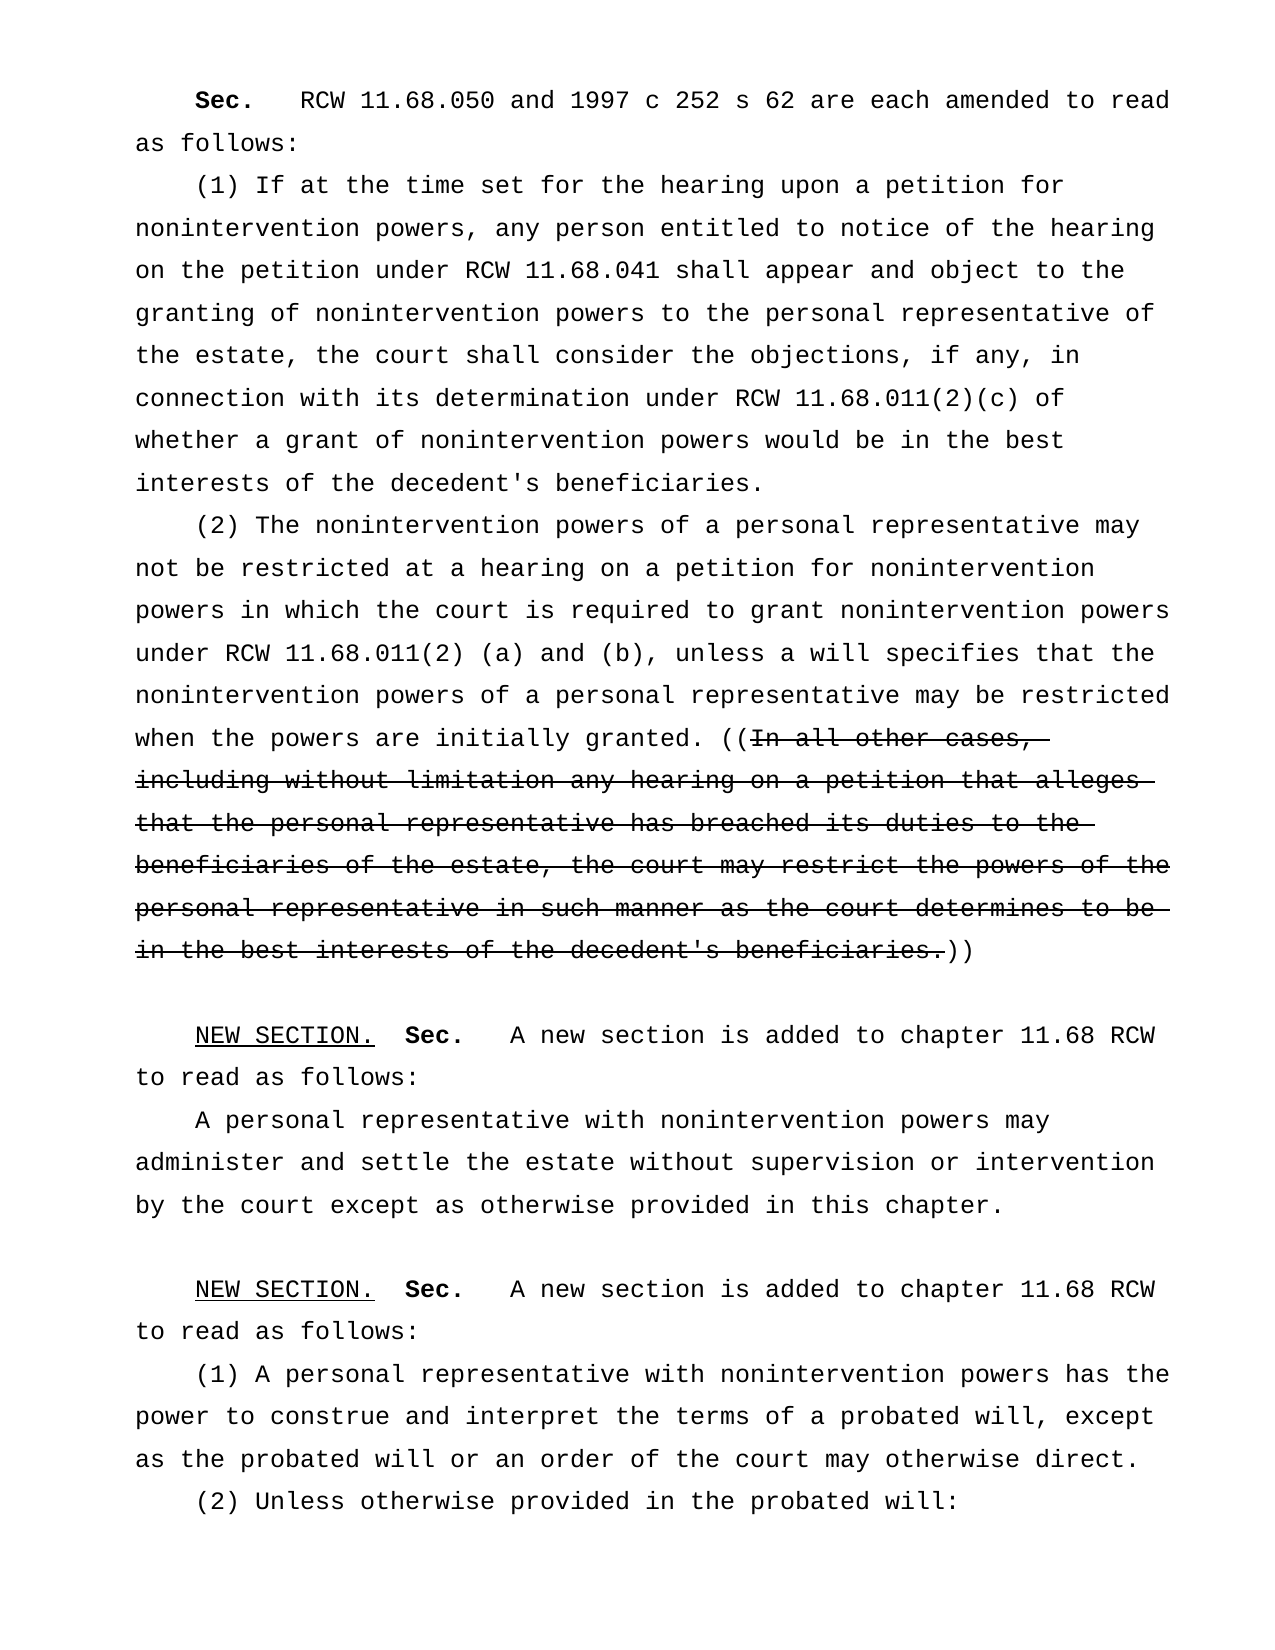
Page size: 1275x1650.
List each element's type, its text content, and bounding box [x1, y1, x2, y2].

text (1) If at the time set for the hearing upon a petition for nonintervention powers, any person entitled to notice of the hearing on the petition under RCW 11.68.041 shall appear and object to the granting of nonintervention powers to the personal representative of the estate, the court shall consider the objections, if any, in connection with its determination under RCW 11.68.011(2)(c) of whether a grant of nonintervention powers would be in the best interests of the decedent's beneficiaries. [135, 160, 1170, 500]
text (2) The nonintervention powers of a personal representative may not be restricted at a hearing on a petition for nonintervention powers in which the court is required to grant nonintervention powers under RCW 11.68.011(2) (a) and (b), unless a will specifies that the nonintervention powers of a personal representative may be restricted when the powers are initially granted. ((In all other cases, including without limitation any hearing on a petition that alleges that the personal representative has breached its duties to the beneficiaries of the estate, the court may restrict the powers of the personal representative in such manner as the court determines to be in the best interests of the decedent's beneficiaries.)) [135, 500, 1170, 866]
text (1) A personal representative with nonintervention powers has the power to construe and interpret the terms of a probated will, except as the probated will or an order of the court may otherwise direct. [135, 1348, 1170, 1476]
text A personal representative with nonintervention powers may administer and settle the estate without supervision or intervention by the court except as otherwise provided in this chapter. [135, 1094, 1170, 1222]
text (2) The nonintervention powers of a personal representative may not be restricted at a hearing on a petition for nonintervention powers in which the court is required to grant nonintervention powers under RCW 11.68.011(2) (a) and (b), unless a will specifies that the nonintervention powers of a personal representative may be restricted when the powers are initially granted. ((In all other cases, including without limitation any hearing on a petition that alleges that the personal representative has breached its duties to the beneficiaries of the estate, the court may restrict the powers of the personal representative in such manner as the court determines to be in the best interests of the decedent's beneficiaries.)) [135, 911, 1170, 967]
text Sec. RCW 11.68.050 and 1997 c 252 s 62 are each amended to read as follows: [135, 75, 1170, 160]
text (2) Unless otherwise provided in the probated will: [135, 1476, 1170, 1518]
text NEW SECTION. Sec. A new section is added to chapter 11.68 RCW to read as follows: [135, 1009, 1170, 1094]
text NEW SECTION. Sec. A new section is added to chapter 11.68 RCW to read as follows: [135, 1263, 1170, 1348]
